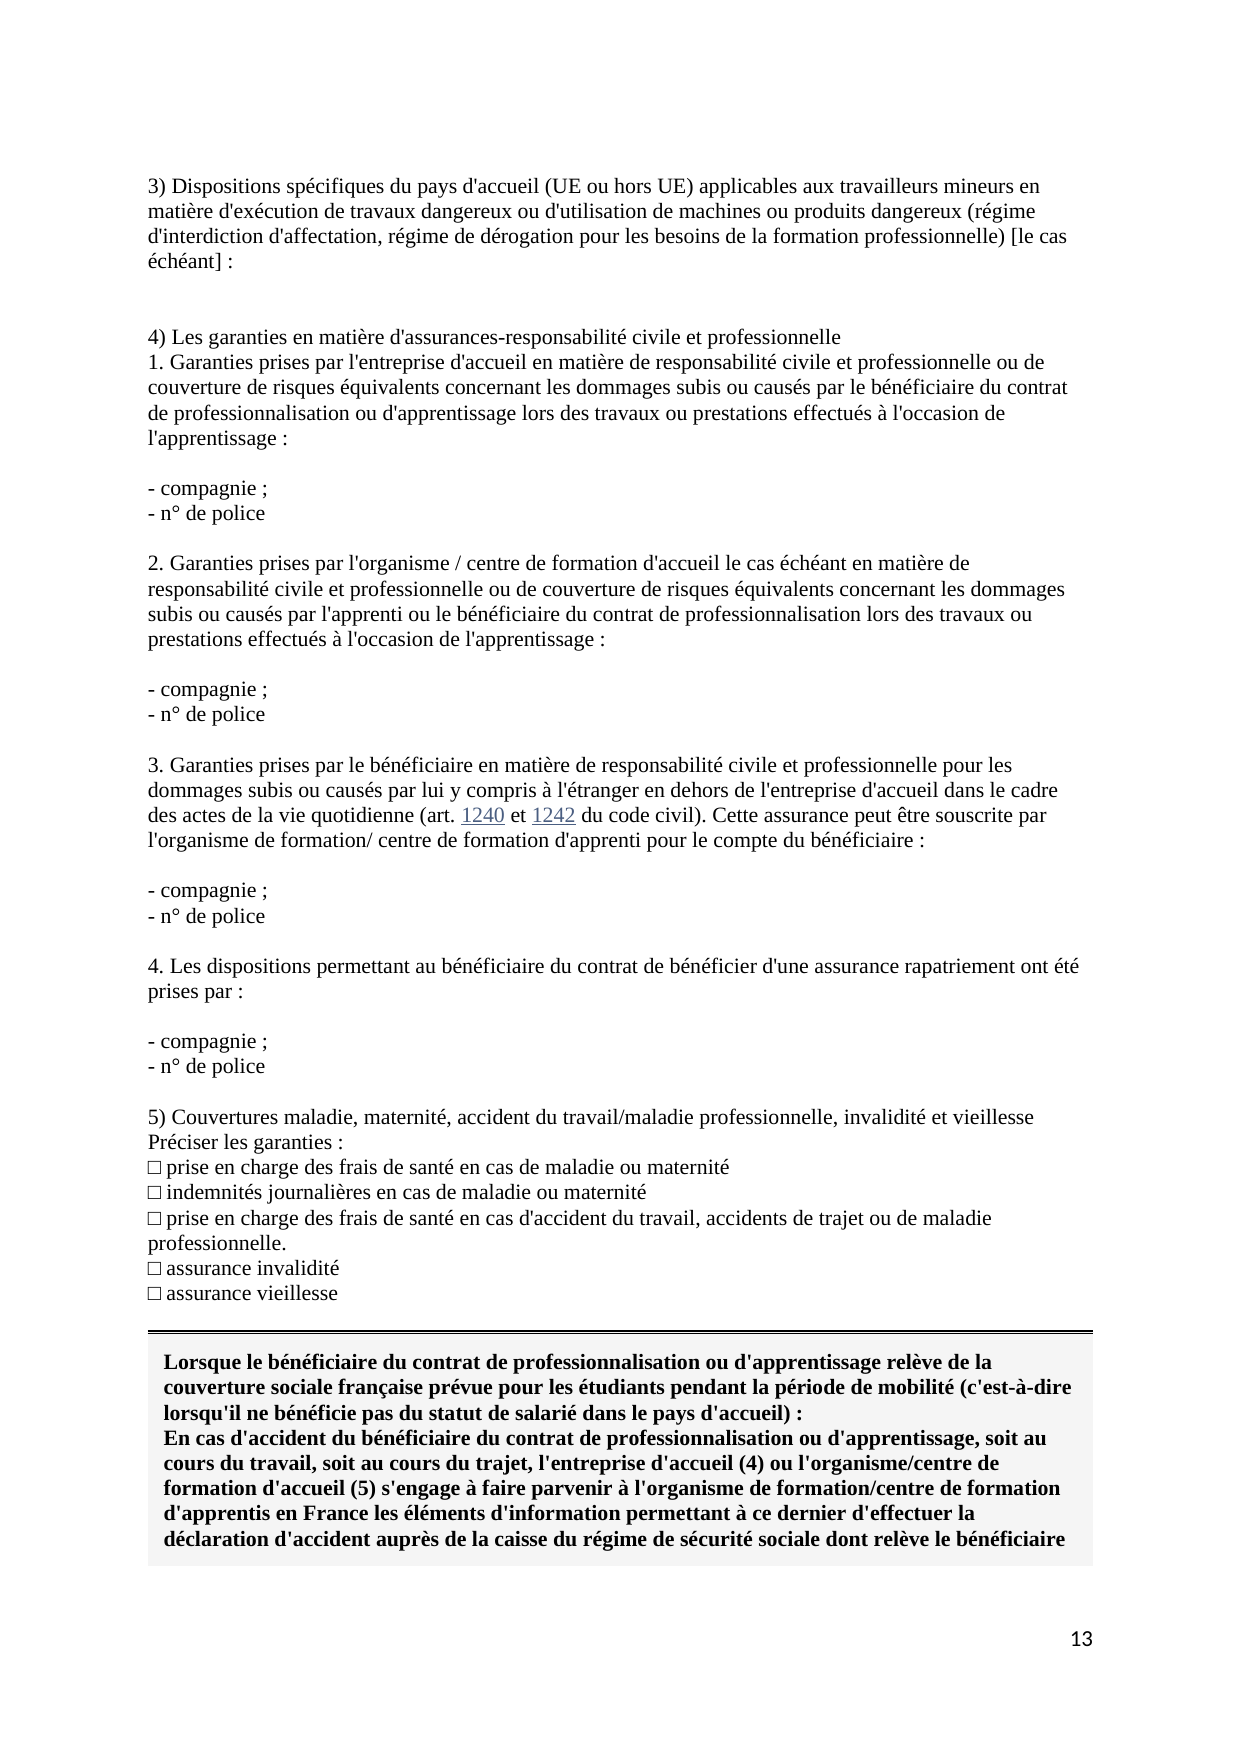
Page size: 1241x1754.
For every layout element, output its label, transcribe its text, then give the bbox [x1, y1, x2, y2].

text 3. Garanties prises par le bénéficiaire en matière de responsabilité civile et professionnelle pour les dommages subis ou causés par lui y compris à l'étranger en dehors de l'entreprise d'accueil dans le cadre des actes de la vie quotidienne (art. 1240 et 1242 du code civil). Cette assurance peut être souscrite par l'organisme de formation/ centre de formation d'apprenti pour le compte du bénéficiaire : [148, 752, 1093, 852]
text - compagnie ; - n° de police [148, 475, 1093, 525]
text - compagnie ; - n° de police [148, 1028, 1093, 1079]
text 2. Garanties prises par l'organisme / centre de formation d'accueil le cas échéant en matière de responsabilité civile et professionnelle ou de couverture de risques équivalents concernant les dommages subis ou causés par l'apprenti ou le bénéficiaire du contrat de professionnalisation lors des travaux ou prestations effectués à l'occasion de l'apprentissage : [148, 550, 1093, 651]
text 4) Les garanties en matière d'assurances-responsabilité civile et professionnelle 1. Garanties prises par l'entreprise d'accueil en matière de responsabilité civile et professionnelle ou de couverture de risques équivalents concernant les dommages subis ou causés par le bénéficiaire du contrat de professionnalisation ou d'apprentissage lors des travaux ou prestations effectués à l'occasion de l'apprentissage : [148, 299, 1093, 450]
text 5) Couvertures maladie, maternité, accident du travail/maladie professionnelle, invalidité et vieillesse Préciser les garanties : □ prise en charge des frais de santé en cas de maladie ou maternité □ indemnités journalières en cas de maladie ou maternité □ prise en charge des frais de santé en cas d'accident du travail, accidents de trajet ou de maladie professionnelle. □ assurance invalidité □ assurance vieillesse [148, 1104, 1093, 1305]
text 3) Dispositions spécifiques du pays d'accueil (UE ou hors UE) applicables aux travailleurs mineurs en matière d'exécution de travaux dangereux ou d'utilisation de machines ou produits dangereux (régime d'interdiction d'affectation, régime de dérogation pour les besoins de la formation professionnelle) [le cas échéant] : [148, 148, 1093, 274]
text 4. Les dispositions permettant au bénéficiaire du contrat de bénéficier d'une assurance rapatriement ont été prises par : [148, 953, 1093, 1003]
text - compagnie ; - n° de police [148, 676, 1093, 727]
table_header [148, 1334, 1093, 1566]
text - compagnie ; - n° de police [148, 877, 1093, 928]
